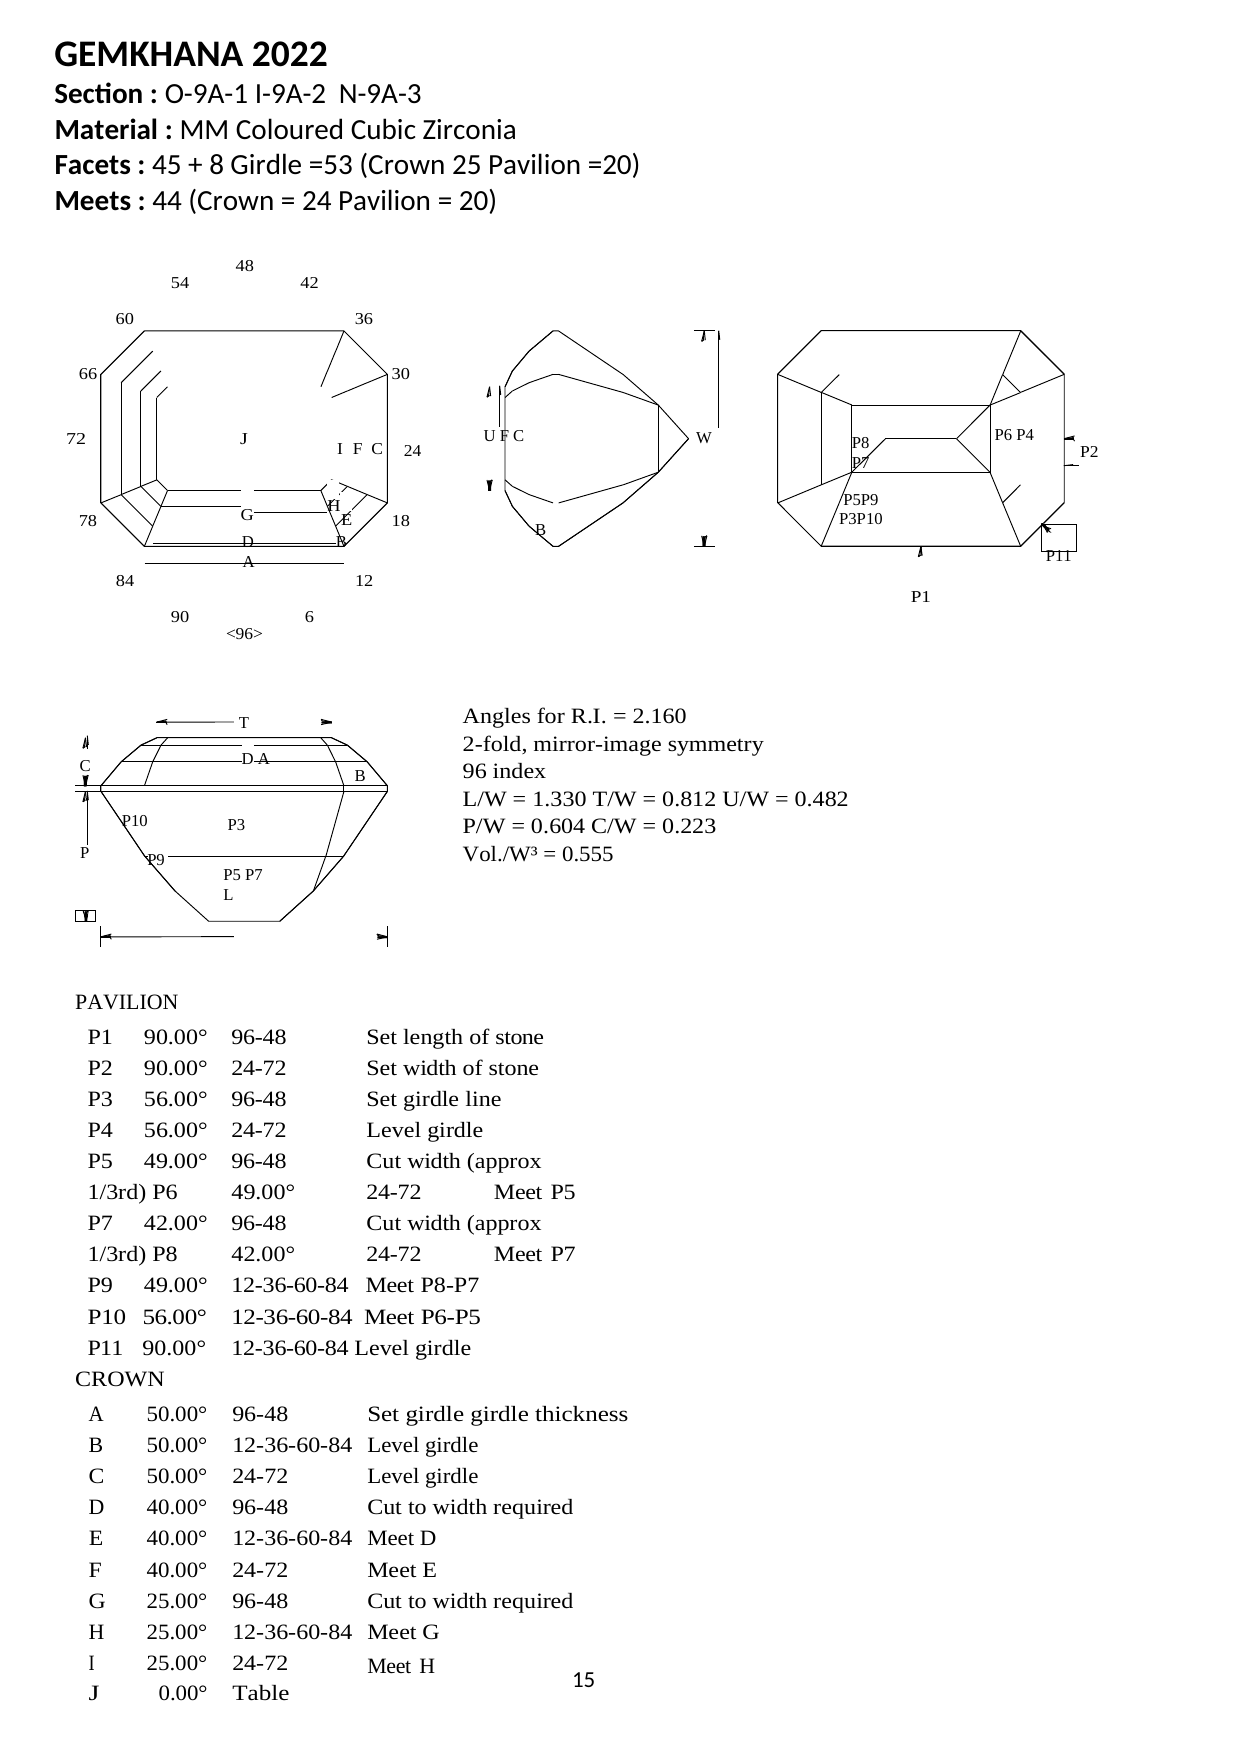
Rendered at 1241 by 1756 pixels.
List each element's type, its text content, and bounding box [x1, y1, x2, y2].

text D B [153, 533, 1111, 552]
text 54 42 [44, 274, 445, 292]
text 72 J [66, 428, 252, 448]
table_cell Meet D [358, 1523, 637, 1554]
text 2-fold, mirror-image symmetry 96 index [462, 731, 766, 783]
text P11 90.00° 12-36-60-84 Level girdle CROWN [75, 1335, 477, 1391]
text PAVILION [75, 989, 1111, 1014]
text <96> [44, 626, 445, 643]
text Material : MM Coloured Cubic Zirconia [54, 111, 1111, 146]
table_cell Cut to width required [358, 1492, 637, 1523]
text 84 12 [44, 574, 445, 590]
picture [76, 911, 95, 921]
text L/W = 1.330 T/W = 0.812 U/W = 0.482 [462, 786, 1111, 811]
table_cell J [68, 1679, 125, 1707]
table_cell 12-36-60-84 [220, 1429, 358, 1460]
table_cell 25.00° [125, 1617, 220, 1648]
text Meets : 44 (Crown = 24 Pavilion = 20) [54, 182, 1111, 218]
table_cell 25.00° [125, 1648, 220, 1679]
table_header Set girdle girdle thickness [358, 1402, 637, 1429]
table_cell G [68, 1585, 125, 1617]
table_cell Meet H 15 [358, 1648, 637, 1679]
text P/W = 0.604 C/W = 0.223 [462, 813, 1111, 838]
table_cell Meet E [358, 1554, 637, 1585]
text P5 49.00° 96-48 Cut width (approx 1/3rd) P6 49.00° 24-72 Meet P5 [87, 1148, 600, 1204]
text P7 42.00° 96-48 Cut width (approx 1/3rd) P8 42.00° 24-72 Meet P7 [87, 1210, 600, 1267]
table_cell C [68, 1460, 125, 1492]
subtitle Facets : 45 + 8 Girdle =53 (Crown 25 Pavilion =20) [54, 146, 1111, 182]
table_cell 24-72 [220, 1460, 358, 1492]
table_cell Meet G [358, 1617, 637, 1648]
table_cell 12-36-60-84 [220, 1617, 358, 1648]
table_cell Table [220, 1679, 358, 1707]
table_cell 40.00° [125, 1492, 220, 1523]
text Angles for R.I. = 2.160 [462, 703, 1111, 729]
table_cell E [68, 1523, 125, 1554]
table_cell Level girdle [358, 1429, 637, 1460]
text P9 49.00° 12-36-60-84 Meet P8-P7 [87, 1272, 1111, 1298]
text 90 6 [44, 609, 440, 626]
table_cell [358, 1679, 637, 1707]
text P4 56.00° 24-72 Level girdle [87, 1117, 1111, 1142]
text Vol./W³ = 0.555 [462, 841, 1111, 866]
text I F C 24 P2 [337, 439, 1111, 461]
table_cell Cut to width required [358, 1585, 637, 1617]
table_cell 40.00° [125, 1554, 220, 1585]
text GEMKHANA 2022 [54, 29, 1111, 75]
text P10 56.00° 12-36-60-84 Meet P6-P5 [87, 1304, 1111, 1329]
table_cell I [68, 1648, 125, 1679]
text 48 [44, 257, 445, 274]
text Section : O-9A-1 I-9A-2 N-9A-3 [54, 75, 1111, 111]
text 66 30 [44, 364, 444, 383]
table_cell 0.00° [125, 1679, 220, 1707]
table_cell 25.00° [125, 1585, 220, 1617]
text 60 36 [44, 309, 444, 328]
table_cell 12-36-60-84 [220, 1523, 358, 1554]
text A [144, 552, 1111, 571]
text P1 90.00° 96-48 Set length of stone P2 90.00° 24-72 Set width of stone P3 56.00° 96-48 Set girdle line [87, 1024, 548, 1111]
table_header A [68, 1402, 125, 1429]
table_cell 40.00° [125, 1523, 220, 1554]
table_cell 24-72 [220, 1554, 358, 1585]
table_cell 96-48 [220, 1585, 358, 1617]
table_cell 24-72 [220, 1648, 358, 1679]
table_header 96-48 [220, 1402, 358, 1429]
text P1 [44, 590, 931, 606]
table_cell D [68, 1492, 125, 1523]
table_cell 50.00° [125, 1429, 220, 1460]
table_cell 50.00° [125, 1460, 220, 1492]
table_cell F [68, 1554, 125, 1585]
table_cell Level girdle [358, 1460, 637, 1492]
table_header 50.00° [125, 1402, 220, 1429]
table_cell B [68, 1429, 125, 1460]
table_cell 96-48 [220, 1492, 358, 1523]
text 78 G HE 18 [78, 501, 1111, 533]
table_cell H [68, 1617, 125, 1648]
